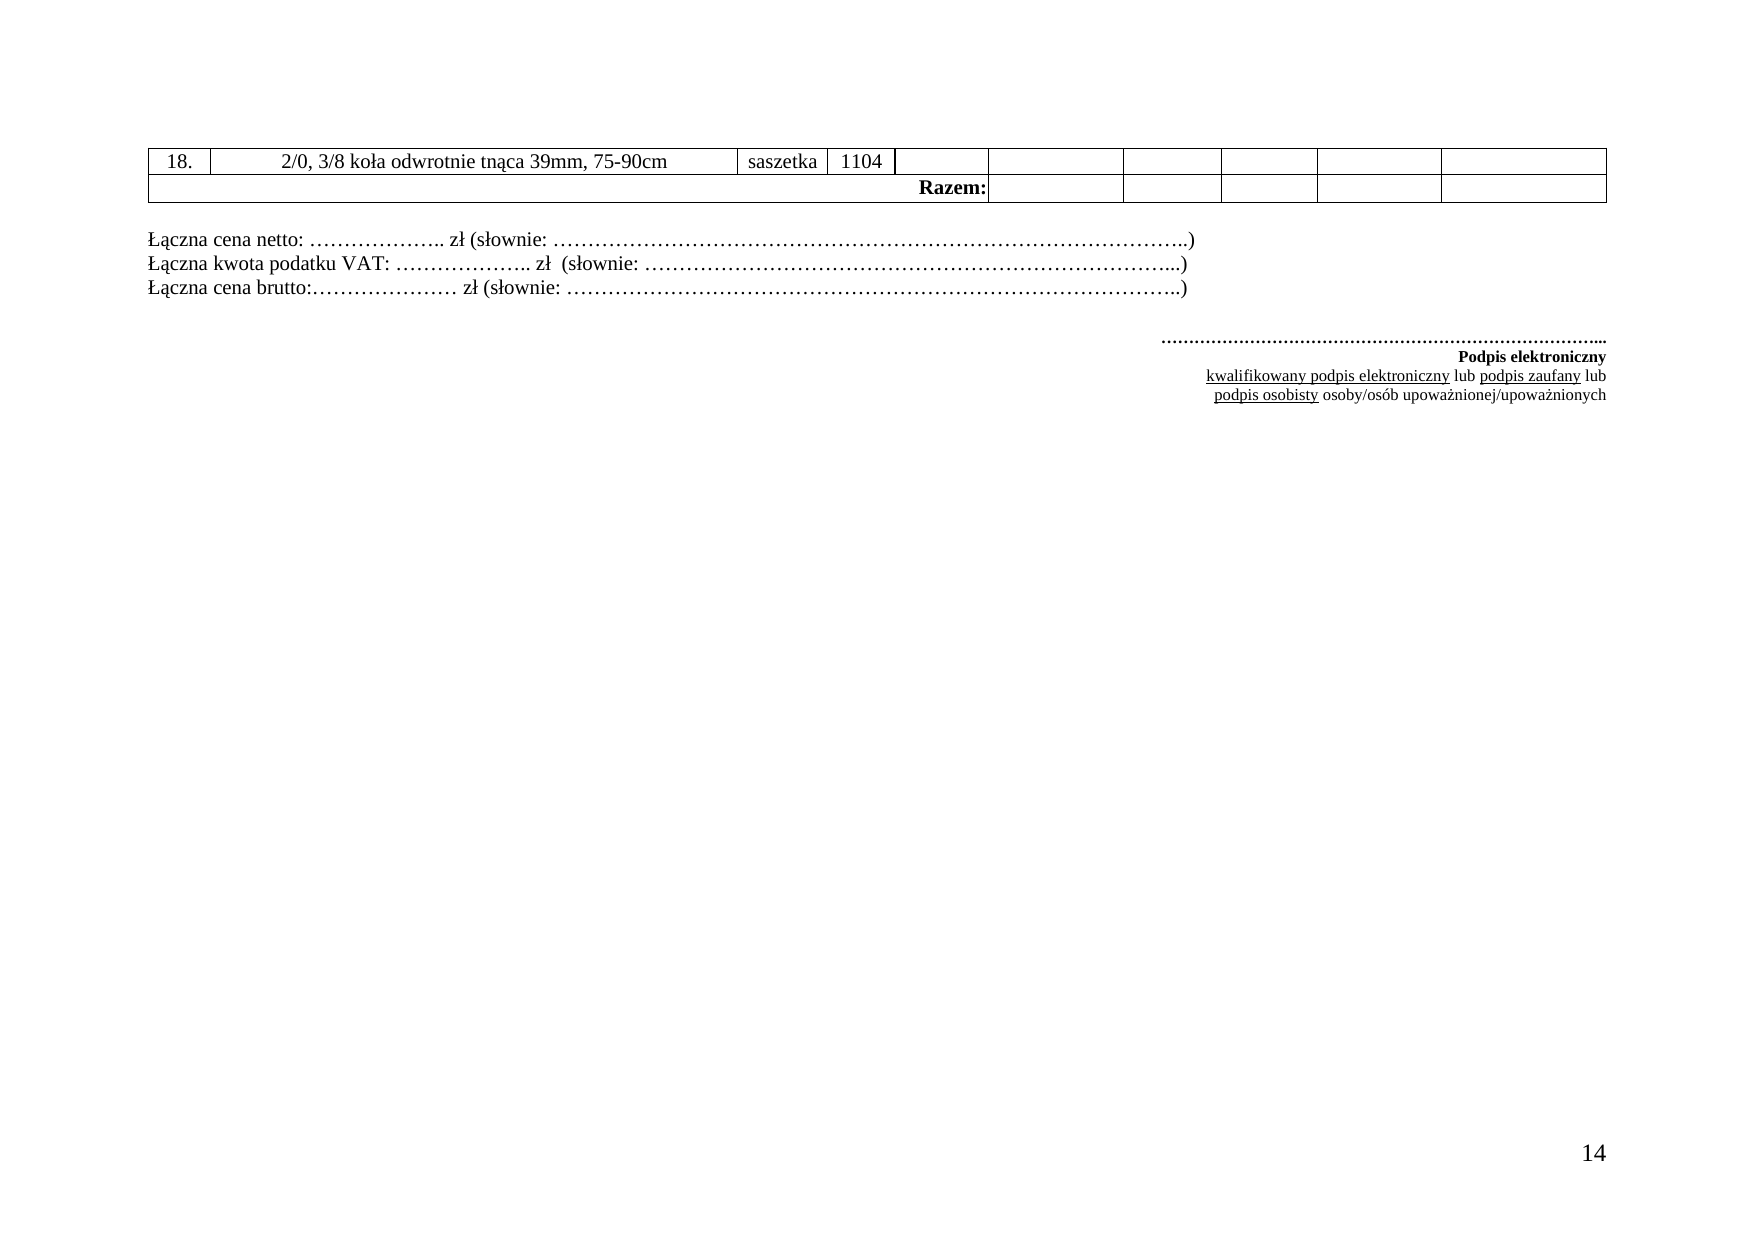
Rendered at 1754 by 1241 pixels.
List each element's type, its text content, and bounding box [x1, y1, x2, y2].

table_cell [896, 149, 988, 174]
table_cell Razem: [149, 175, 988, 202]
table_cell [1124, 149, 1221, 174]
table_cell [989, 149, 1123, 174]
table_cell 2/0, 3/8 koła odwrotnie tnąca 39mm, 75-90cm [211, 149, 737, 174]
table_cell [1124, 175, 1221, 202]
text ……………………………………………………………………... [679, 328, 1606, 347]
table_cell [1318, 175, 1441, 202]
text Łączna cena netto: ……………….. zł (słownie: ………………………………………………………………………………..) [148, 227, 1606, 251]
table_cell [1222, 149, 1317, 174]
table_cell [1442, 175, 1606, 202]
text podpis osobisty osoby/osób upoważnionej/upoważnionych [679, 385, 1606, 404]
text kwalifikowany podpis elektroniczny lub podpis zaufany lub [679, 366, 1606, 385]
text Łączna kwota podatku VAT: ……………….. zł (słownie: …………………………………………………………………...) [148, 251, 1606, 275]
table_cell [1222, 175, 1317, 202]
table_cell 18. [149, 149, 210, 174]
table_cell saszetka [738, 149, 827, 174]
table_cell [989, 175, 1123, 202]
table_cell [1442, 149, 1606, 174]
table_cell 1104 [828, 149, 894, 174]
table_cell [1318, 149, 1441, 174]
text Podpis elektroniczny [679, 347, 1606, 366]
text Łączna cena brutto:………………… zł (słownie: ……………………………………………………………………………..) [148, 275, 1606, 299]
